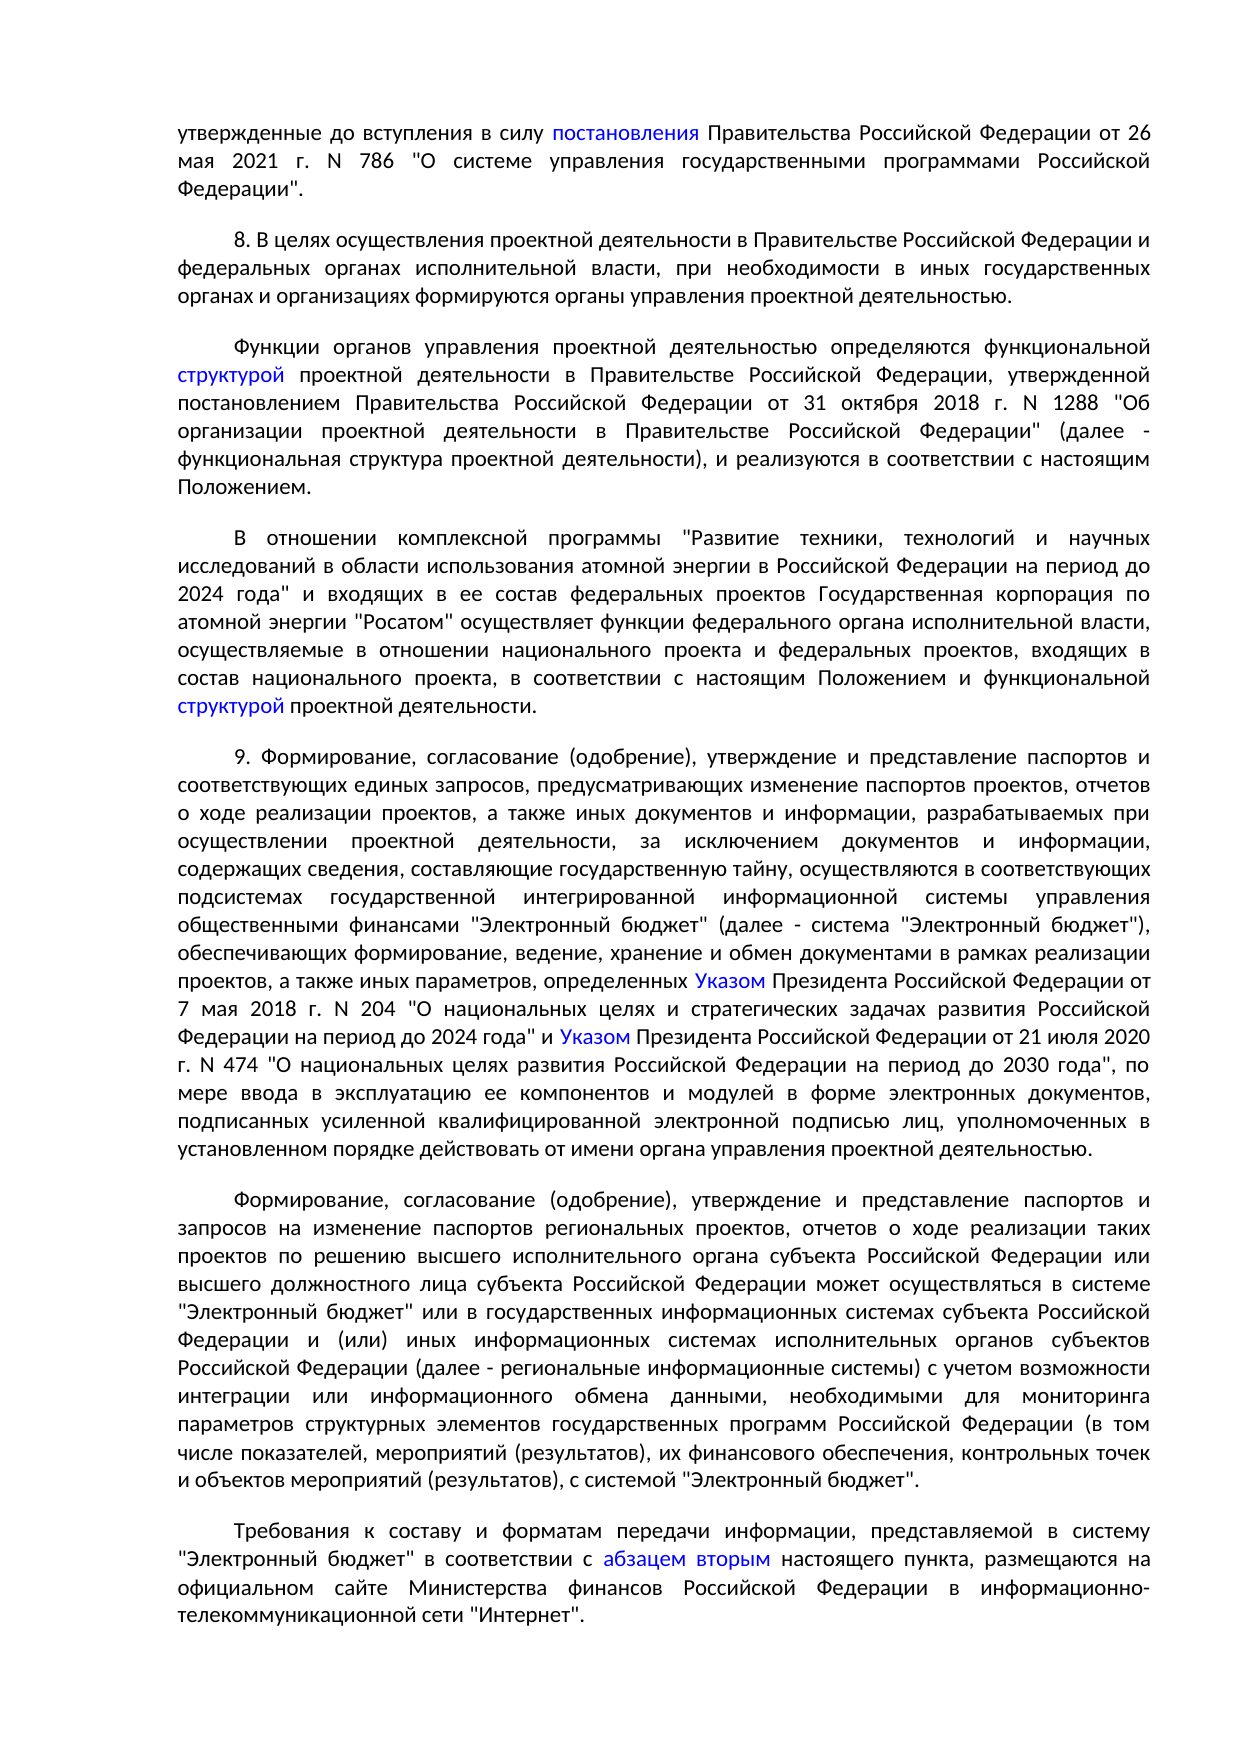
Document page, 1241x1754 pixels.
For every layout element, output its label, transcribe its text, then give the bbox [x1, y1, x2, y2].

text Формирование, согласование (одобрение), утверждение и представление паспортов и запросов на изменение паспортов региональных проектов, отчетов о ходе реализации таких проектов по решению высшего исполнительного органа субъекта Российской Федерации или высшего должностного лица субъекта Российской Федерации может осуществляться в системе "Электронный бюджет" или в государственных информационных системах субъекта Российской Федерации и (или) иных информационных системах исполнительных органов субъектов Российской Федерации (далее - региональные информационные системы) с учетом возможности интеграции или информационного обмена данными, необходимыми для мониторинга параметров структурных элементов государственных программ Российской Федерации (в том числе показателей, мероприятий (результатов), их финансового обеспечения, контрольных точек и объектов мероприятий (результатов), с системой "Электронный бюджет". [177, 1185, 1152, 1494]
text 8. В целях осуществления проектной деятельности в Правительстве Российской Федерации и федеральных органах исполнительной власти, при необходимости в иных государственных органах и организациях формируются органы управления проектной деятельностью. [177, 225, 1152, 309]
text 9. Формирование, согласование (одобрение), утверждение и представление паспортов и соответствующих единых запросов, предусматривающих изменение паспортов проектов, отчетов о ходе реализации проектов, а также иных документов и информации, разрабатываемых при осуществлении проектной деятельности, за исключением документов и информации, содержащих сведения, составляющие государственную тайну, осуществляются в соответствующих подсистемах государственной интегрированной информационной системы управления общественными финансами "Электронный бюджет" (далее - система "Электронный бюджет"), обеспечивающих формирование, ведение, хранение и обмен документами в рамках реализации проектов, а также иных параметров, определенных Указом Президента Российской Федерации от 7 мая 2018 г. N 204 "О национальных целях и стратегических задачах развития Российской Федерации на период до 2024 года" и Указом Президента Российской Федерации от 21 июля 2020 г. N 474 "О национальных целях развития Российской Федерации на период до 2030 года", по мере ввода в эксплуатацию ее компонентов и модулей в форме электронных документов, подписанных усиленной квалифицированной электронной подписью лиц, уполномоченных в установленном порядке действовать от имени органа управления проектной деятельностью. [177, 742, 1152, 1162]
text Функции органов управления проектной деятельностью определяются функциональной структурой проектной деятельности в Правительстве Российской Федерации, утвержденной постановлением Правительства Российской Федерации от 31 октября 2018 г. N 1288 "Об организации проектной деятельности в Правительстве Российской Федерации" (далее - функциональная структура проектной деятельности), и реализуются в соответствии с настоящим Положением. [177, 332, 1152, 500]
text В отношении комплексной программы "Развитие техники, технологий и научных исследований в области использования атомной энергии в Российской Федерации на период до 2024 года" и входящих в ее состав федеральных проектов Государственная корпорация по атомной энергии "Росатом" осуществляет функции федерального органа исполнительной власти, осуществляемые в отношении национального проекта и федеральных проектов, входящих в состав национального проекта, в соответствии с настоящим Положением и функциональной структурой проектной деятельности. [177, 523, 1152, 719]
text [177, 118, 1152, 202]
text Требования к составу и форматам передачи информации, представляемой в систему "Электронный бюджет" в соответствии с абзацем вторым настоящего пункта, размещаются на официальном сайте Министерства финансов Российской Федерации в информационно-телекоммуникационной сети "Интернет". [177, 1517, 1152, 1629]
